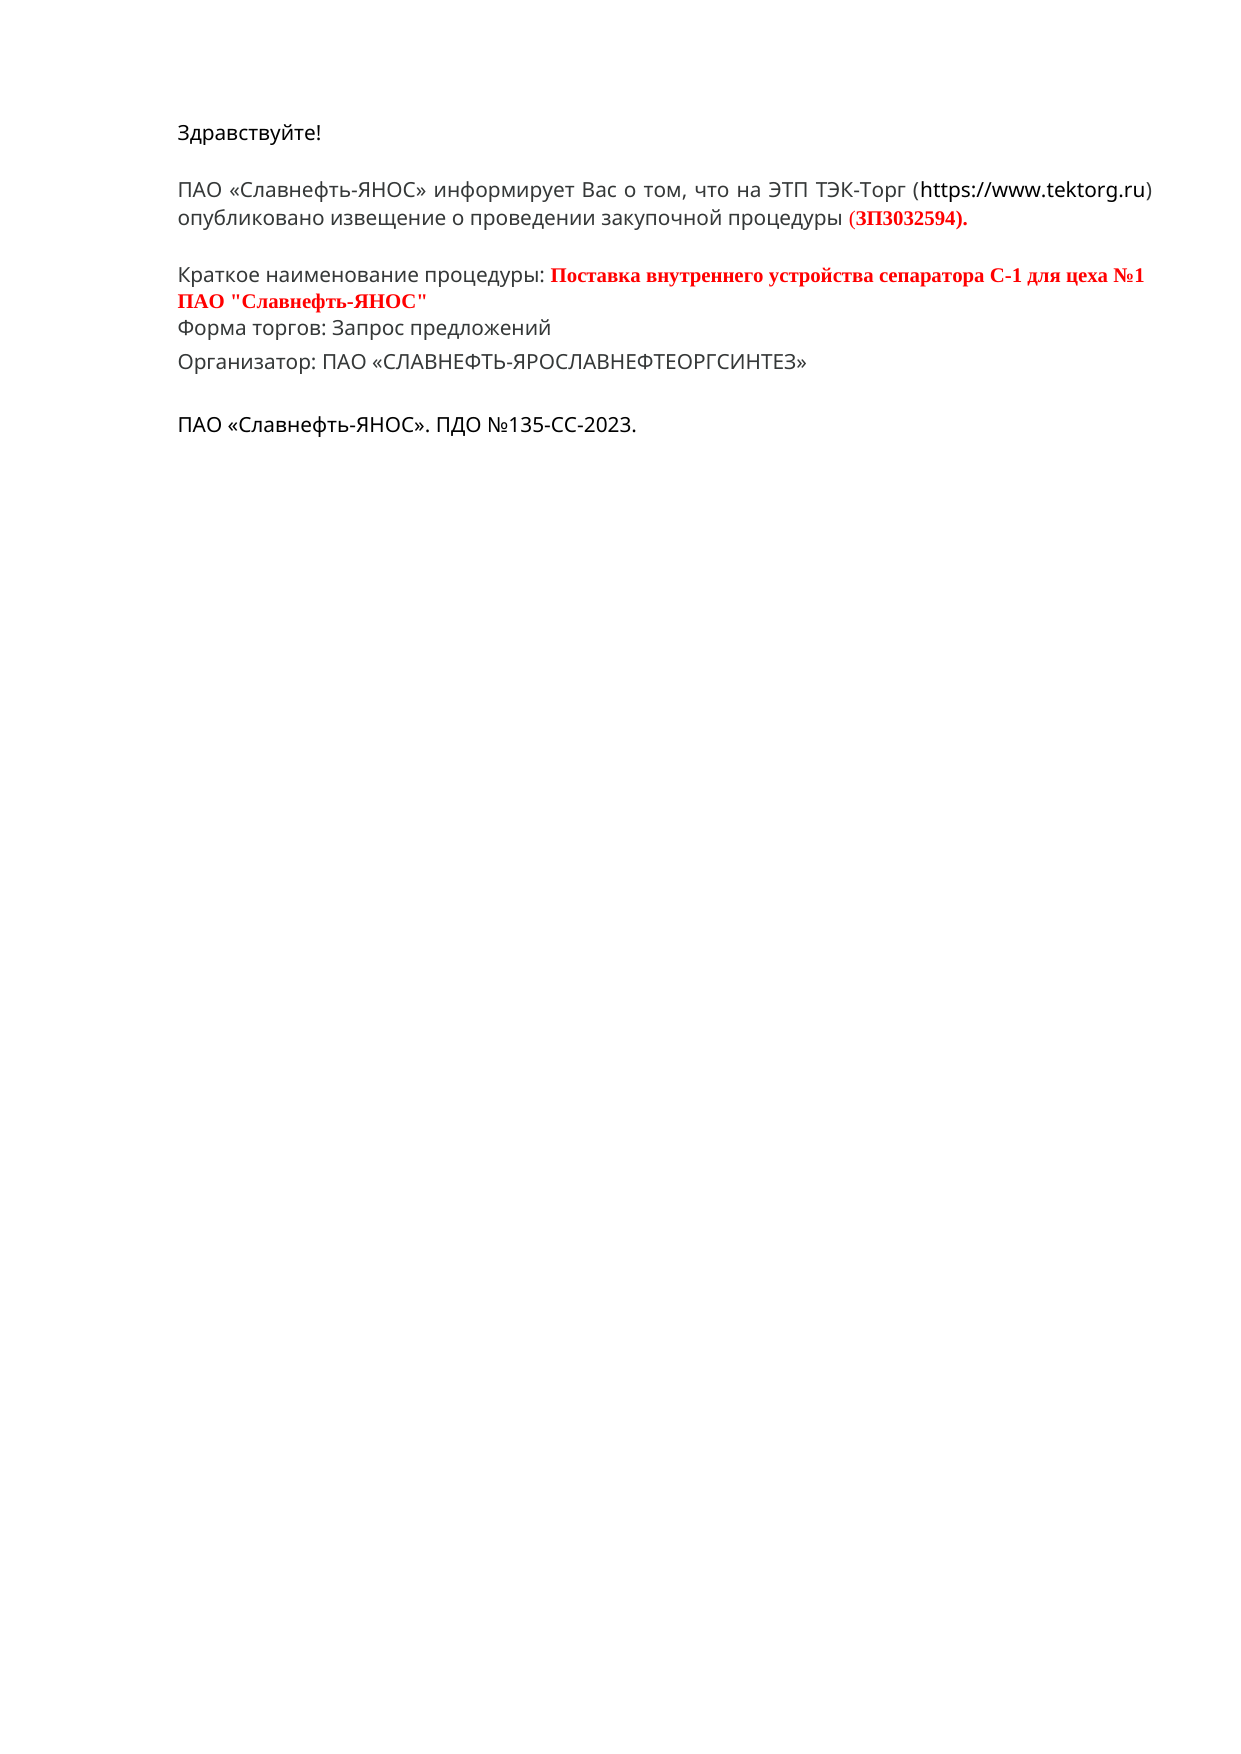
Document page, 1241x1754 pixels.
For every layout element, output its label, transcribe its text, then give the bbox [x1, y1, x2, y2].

text ПАО «Славнефть-ЯНОС». ПДО №135-СС-2023. [177, 411, 1152, 439]
text Форма торгов: Запрос предложений [177, 313, 1152, 341]
text ПАО «Славнефть-ЯНОС» информирует Вас о том, что на ЭТП ТЭК-Торг (https://www.tektorg.ru) опубликовано извещение о проведении закупочной процедуры (ЗП3032594). [177, 175, 1152, 232]
text Краткое наименование процедуры: Поставка внутреннего устройства сепаратора С-1 для цеха №1 ПАО "Славнефть-ЯНОС" [177, 260, 1152, 313]
text Здравствуйте! [177, 118, 1152, 147]
text Организатор: ПАО «СЛАВНЕФТЬ-ЯРОСЛАВНЕФТЕОРГСИНТЕЗ» [177, 347, 1152, 376]
